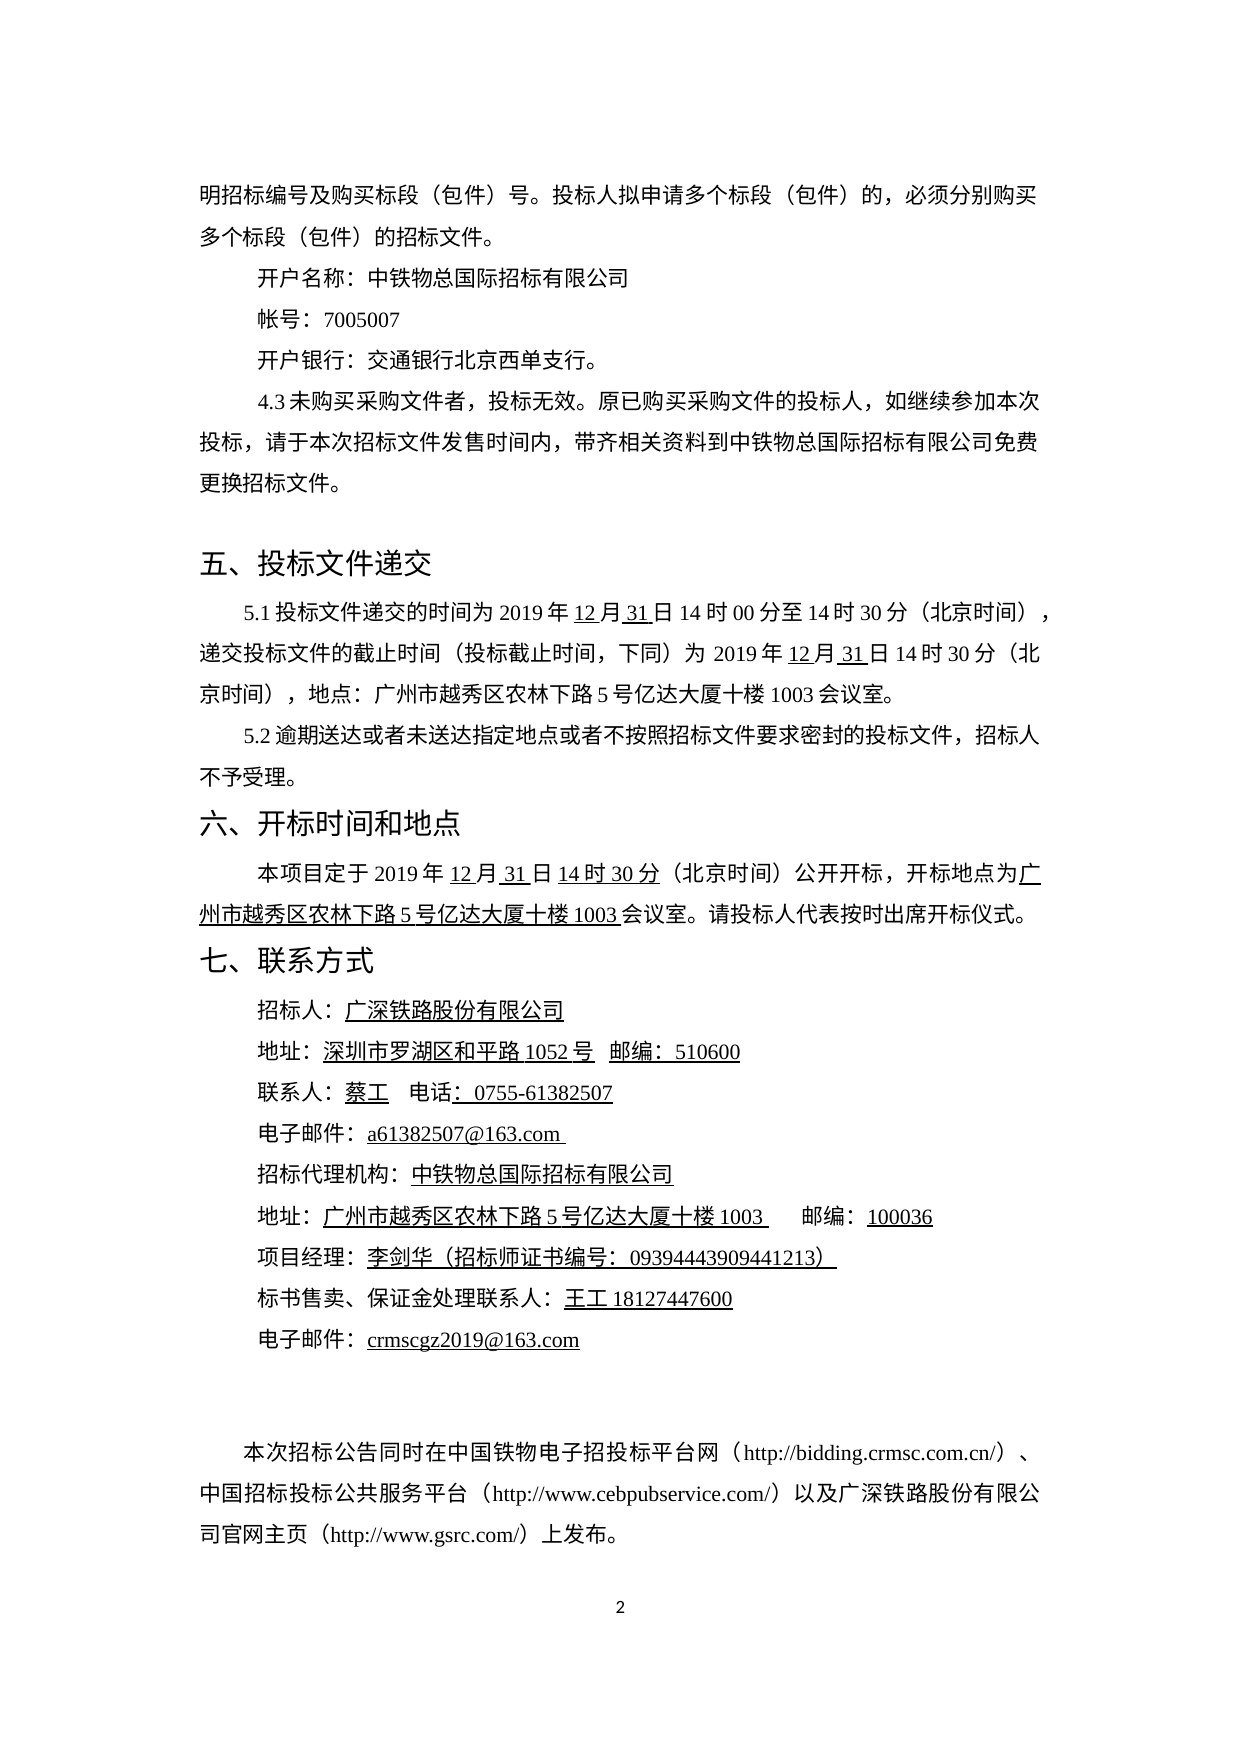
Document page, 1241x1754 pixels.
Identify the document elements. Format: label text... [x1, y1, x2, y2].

subtitle 五、投标文件递交 [199, 540, 1041, 582]
text 招标代理机构：中铁物总国际招标有限公司 [199, 1157, 1041, 1189]
text 本次招标公告同时在中国铁物电子招投标平台网（http://bidding.crmsc.com.cn/）、中国招标投标公共服务平台（http://www.cebpubservice.com/）以及广深铁路股份有限公司官网主页（http://www.gsrc.com/）上发布。 [199, 1434, 1041, 1548]
text 4.3未购买采购文件者，投标无效。原已购买采购文件的投标人，如继续参加本次投标，请于本次招标文件发售时间内，带齐相关资料到中铁物总国际招标有限公司免费更换招标文件。 [199, 384, 1041, 498]
subtitle 六、开标时间和地点 [199, 801, 1041, 843]
text 本项目定于2019年12月 31日14时30分（北京时间）公开开标，开标地点为广州市越秀区农林下路5号亿达大厦十楼1003会议室。请投标人代表按时出席开标仪式。 [199, 856, 1041, 928]
text 电子邮件：a61382507@163.com [199, 1116, 1041, 1148]
text 电子邮件：crmscgz2019@163.com [199, 1322, 1041, 1354]
text 地址：深圳市罗湖区和平路1052号 邮编：510600 [199, 1034, 1041, 1066]
text 5.2逾期送达或者未送达指定地点或者不按照招标文件要求密封的投标文件，招标人不予受理。 [199, 718, 1041, 791]
text 开户银行：交通银行北京西单支行。 [199, 343, 1041, 374]
text 标书售卖、保证金处理联系人：王工18127447600 [199, 1281, 1041, 1313]
subtitle 七、联系方式 [199, 938, 1041, 980]
text 联系人：蔡工 电话：0755-61382507 [199, 1075, 1041, 1107]
text 地址：广州市越秀区农林下路5号亿达大厦十楼1003 邮编：100036 [199, 1199, 1041, 1230]
text 5.1投标文件递交的时间为2019年12月 31日14 时00分至14时30分（北京时间），递交投标文件的截止时间（投标截止时间，下同）为2019年12月 31日14时30分（北京时间），地点：广州市越秀区农林下路5号亿达大厦十楼1003会议室。 [199, 595, 1041, 709]
text 招标人：广深铁路股份有限公司 [199, 993, 1041, 1024]
text 开户名称：中铁物总国际招标有限公司 [199, 261, 1041, 292]
text 项目经理：李剑华（招标师证书编号：09394443909441213） [199, 1240, 1041, 1271]
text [199, 178, 1041, 251]
text 帐号：7005007 [199, 302, 1041, 333]
